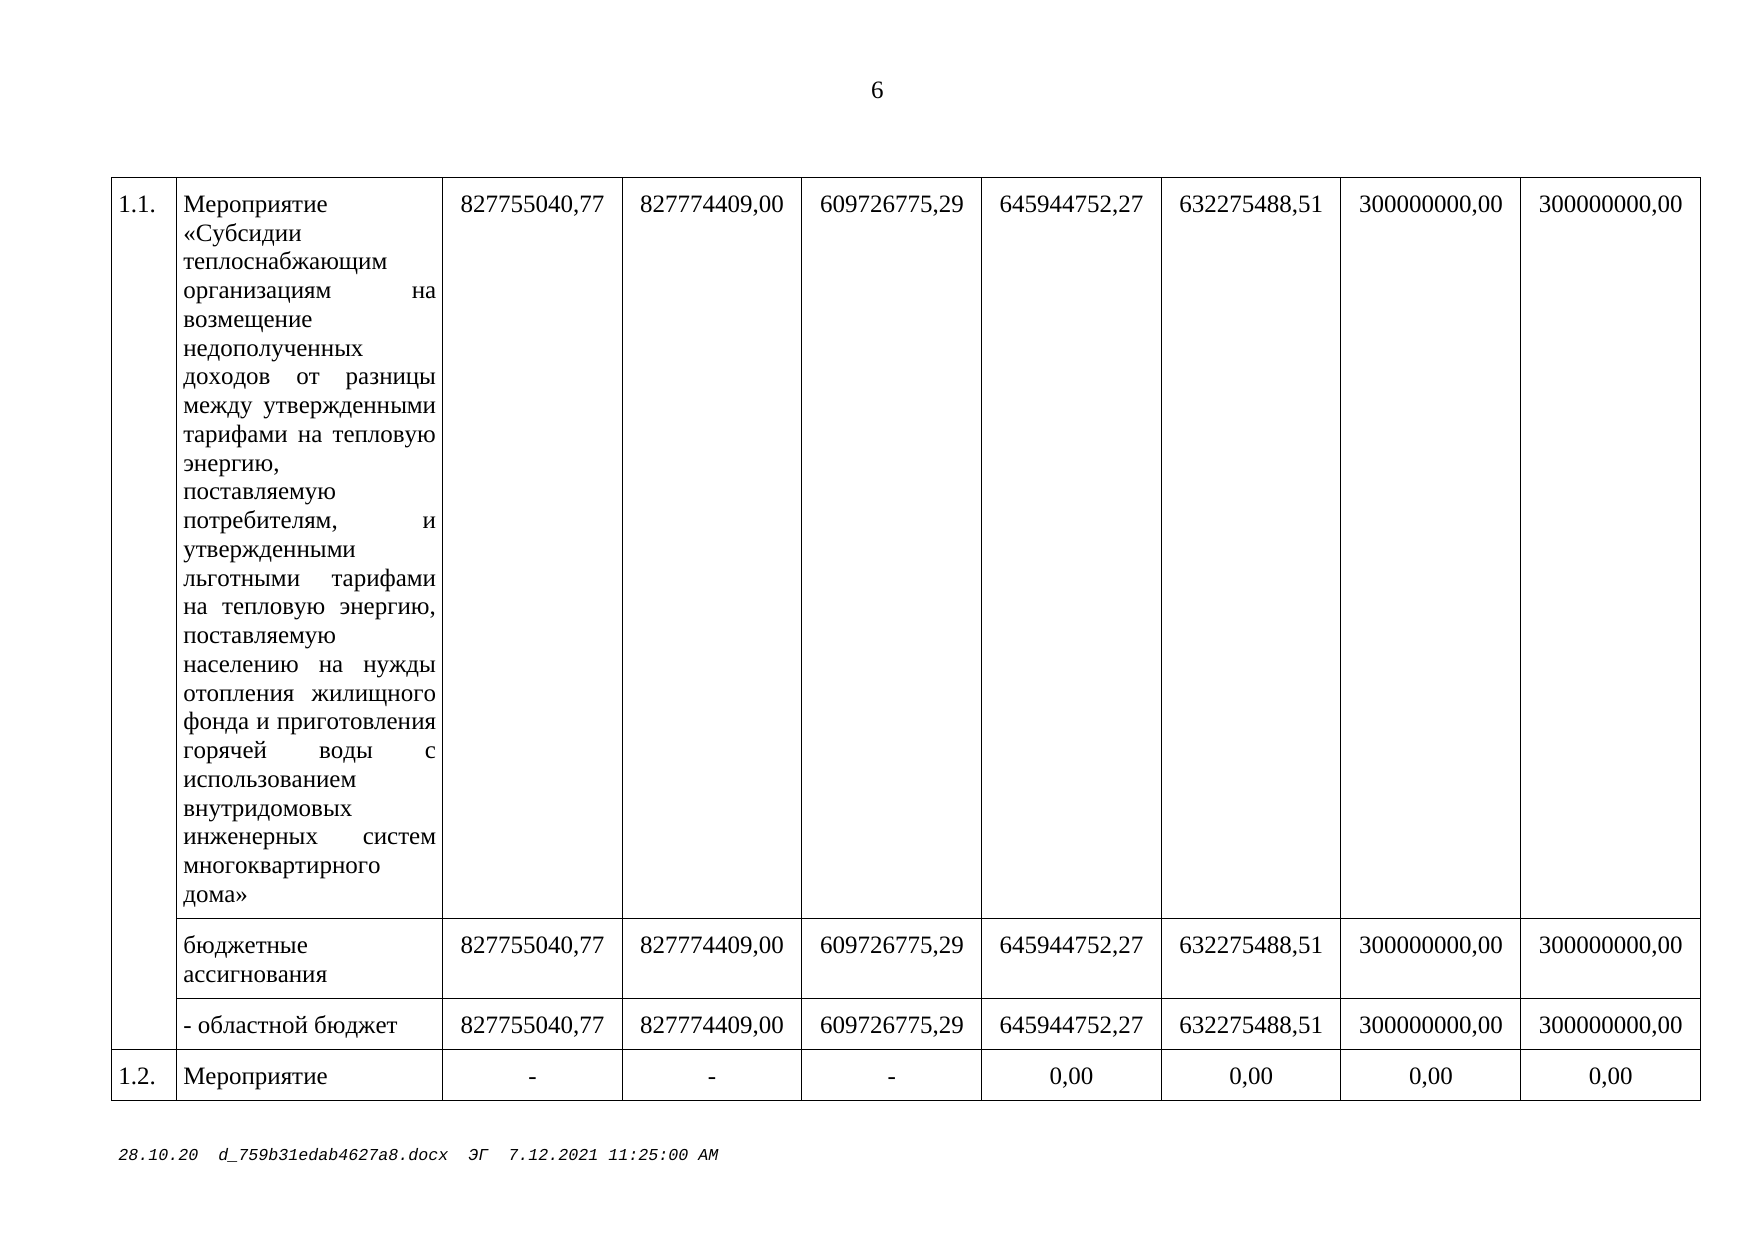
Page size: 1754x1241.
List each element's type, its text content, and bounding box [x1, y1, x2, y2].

table_cell 632275488,51 [1162, 919, 1340, 998]
table_cell 0,00 [1521, 1050, 1700, 1100]
table_cell 300000000,00 [1521, 919, 1700, 998]
table_cell 827755040,77 [443, 919, 622, 998]
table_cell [177, 1050, 442, 1100]
table_cell 632275488,51 [1162, 999, 1340, 1049]
table_cell - [443, 1050, 622, 1100]
table_cell 645944752,27 [982, 178, 1161, 918]
table_cell 0,00 [1341, 1050, 1520, 1100]
table_cell 0,00 [982, 1050, 1161, 1100]
table_cell 300000000,00 [1521, 178, 1700, 918]
table_cell бюджетные ассигнования [177, 919, 442, 998]
table_cell 827774409,00 [623, 999, 801, 1049]
table_cell 609726775,29 [802, 919, 981, 998]
table_cell - [623, 1050, 801, 1100]
table_cell 1.2. [112, 1050, 176, 1100]
table_cell 1.1. [112, 178, 176, 1049]
table_cell 0,00 [1162, 1050, 1340, 1100]
table_cell - [802, 1050, 981, 1100]
table_cell 827755040,77 [443, 999, 622, 1049]
table_cell - областной бюджет [177, 999, 442, 1049]
table_cell 827774409,00 [623, 919, 801, 998]
table_cell 300000000,00 [1341, 919, 1520, 998]
table_cell 609726775,29 [802, 999, 981, 1049]
table_cell 300000000,00 [1521, 999, 1700, 1049]
table_cell 645944752,27 [982, 919, 1161, 998]
table_cell 300000000,00 [1341, 178, 1520, 918]
table_cell 632275488,51 [1162, 178, 1340, 918]
table_cell 645944752,27 [982, 999, 1161, 1049]
table_cell 827774409,00 [623, 178, 801, 918]
table_cell 827755040,77 [443, 178, 622, 918]
table_cell 609726775,29 [802, 178, 981, 918]
table_cell Мероприятие «Субсидии теплоснабжающим организациям на возмещение недополученных доходов от разницы между утвержденными тарифами на тепловую энергию, поставляемую потребителям, и утвержденными льготными тарифами на тепловую энергию, поставляемую населению на нужды отопления жилищного фонда и приготовления горячей воды с использованием внутридомовых инженерных систем многоквартирного дома» [177, 178, 442, 918]
table_cell 300000000,00 [1341, 999, 1520, 1049]
